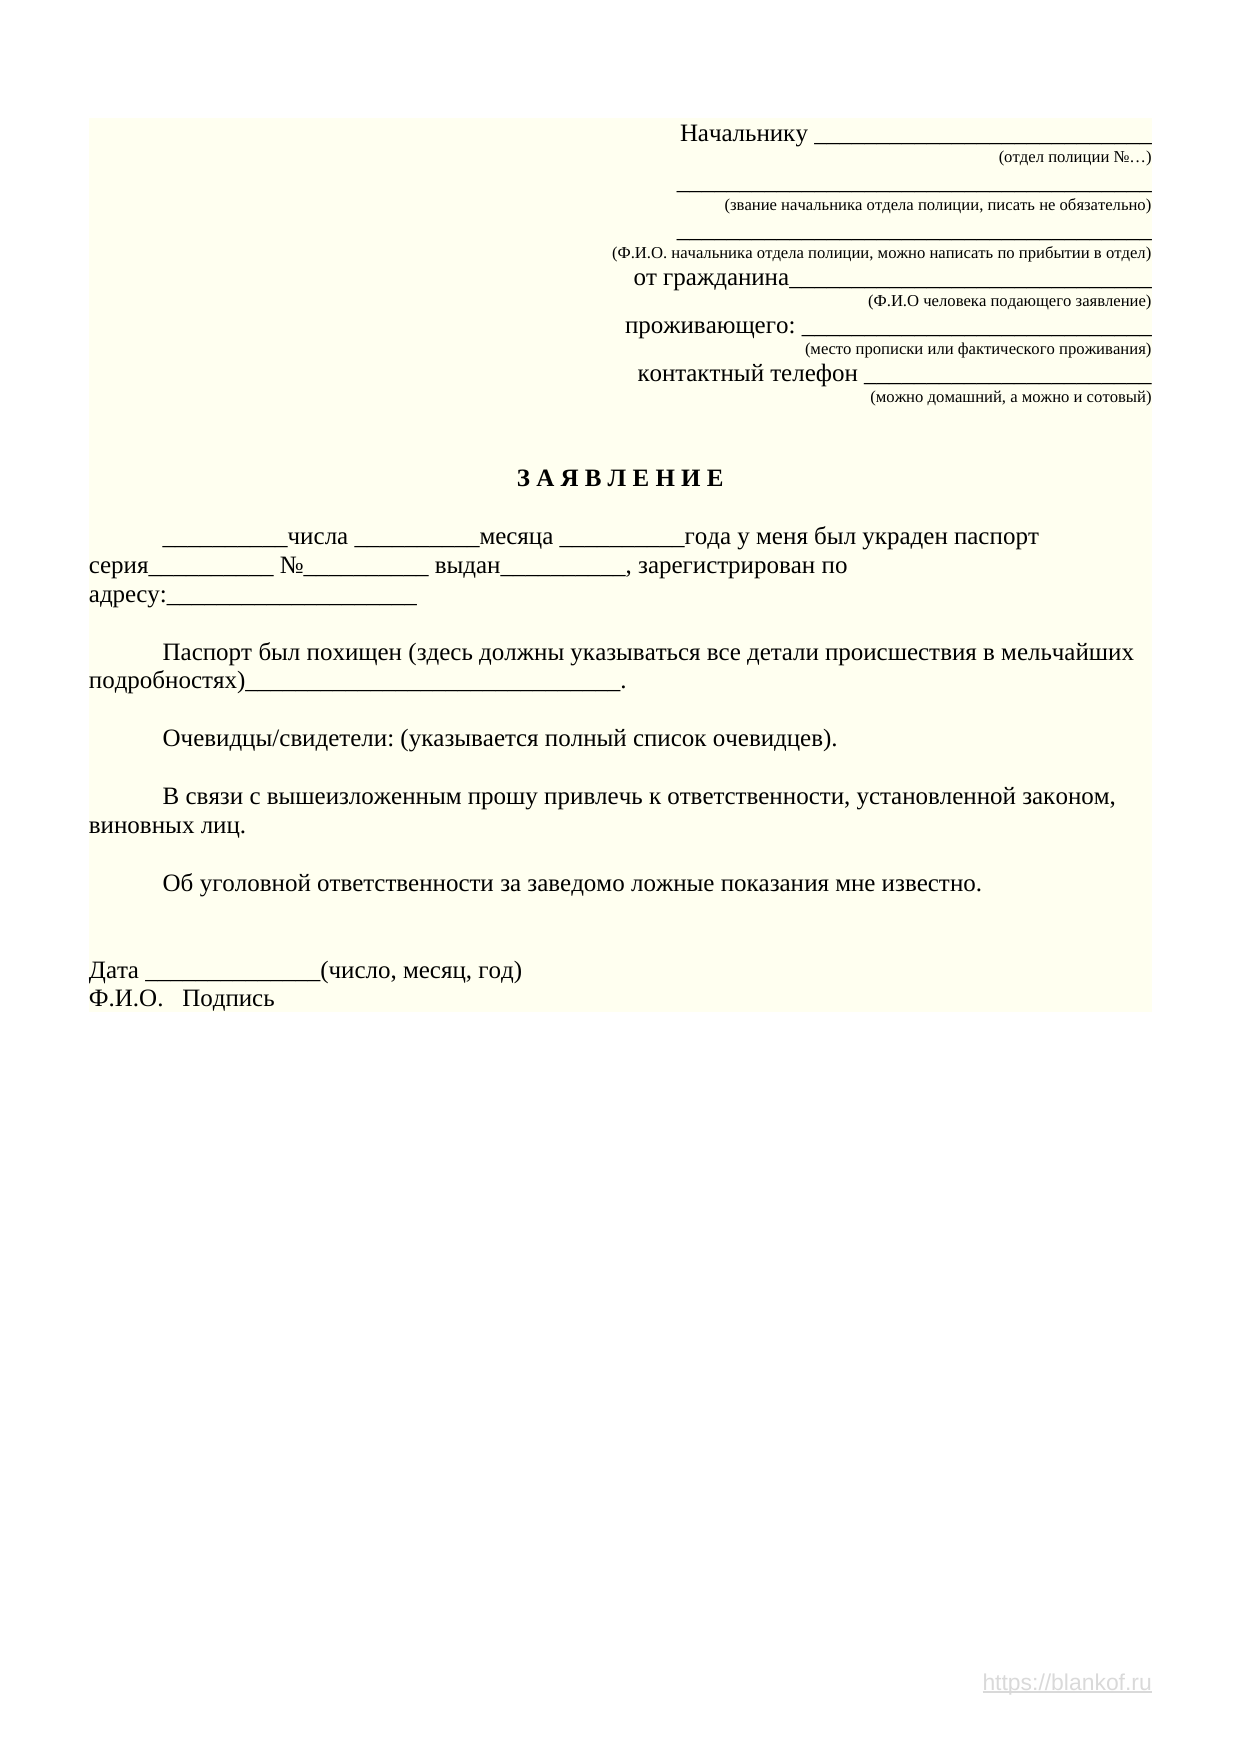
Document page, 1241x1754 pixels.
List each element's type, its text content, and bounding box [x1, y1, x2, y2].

text __________числа __________месяца __________года у меня был украден паспорт серия__________ №__________ выдан__________, зарегистрирован по адресу:____________________ [89, 521, 1152, 608]
text В связи с вышеизложенным прошу привлечь к ответственности, установленной законом, виновных лиц. [89, 781, 1152, 839]
text Очевидцы/свидетели: (указывается полный список очевидцев). [89, 723, 1152, 752]
text Дата ______________(число, месяц, год) Ф.И.О. Подпись [89, 955, 1152, 1012]
text Начальнику ___________________________ (отдел полиции №…) ______________________________________ (звание начальника отдела полиции, писать не обязательно) ______________________________________ (Ф.И.О. начальника отдела полиции, можно написать по прибытии в отдел) от гражданина_____________________________ (Ф.И.О человека подающего заявление) проживающего: ____________________________ (место прописки или фактического проживания) контактный телефон _______________________ (можно домашний, а можно и сотовый) [89, 118, 1152, 406]
text Паспорт был похищен (здесь должны указываться все детали происшествия в мельчайших подробностях)______________________________. [89, 637, 1152, 694]
text Об уголовной ответственности за заведомо ложные показания мне известно. [89, 868, 1152, 926]
text З А Я В Л Е Н И Е [89, 435, 1152, 492]
